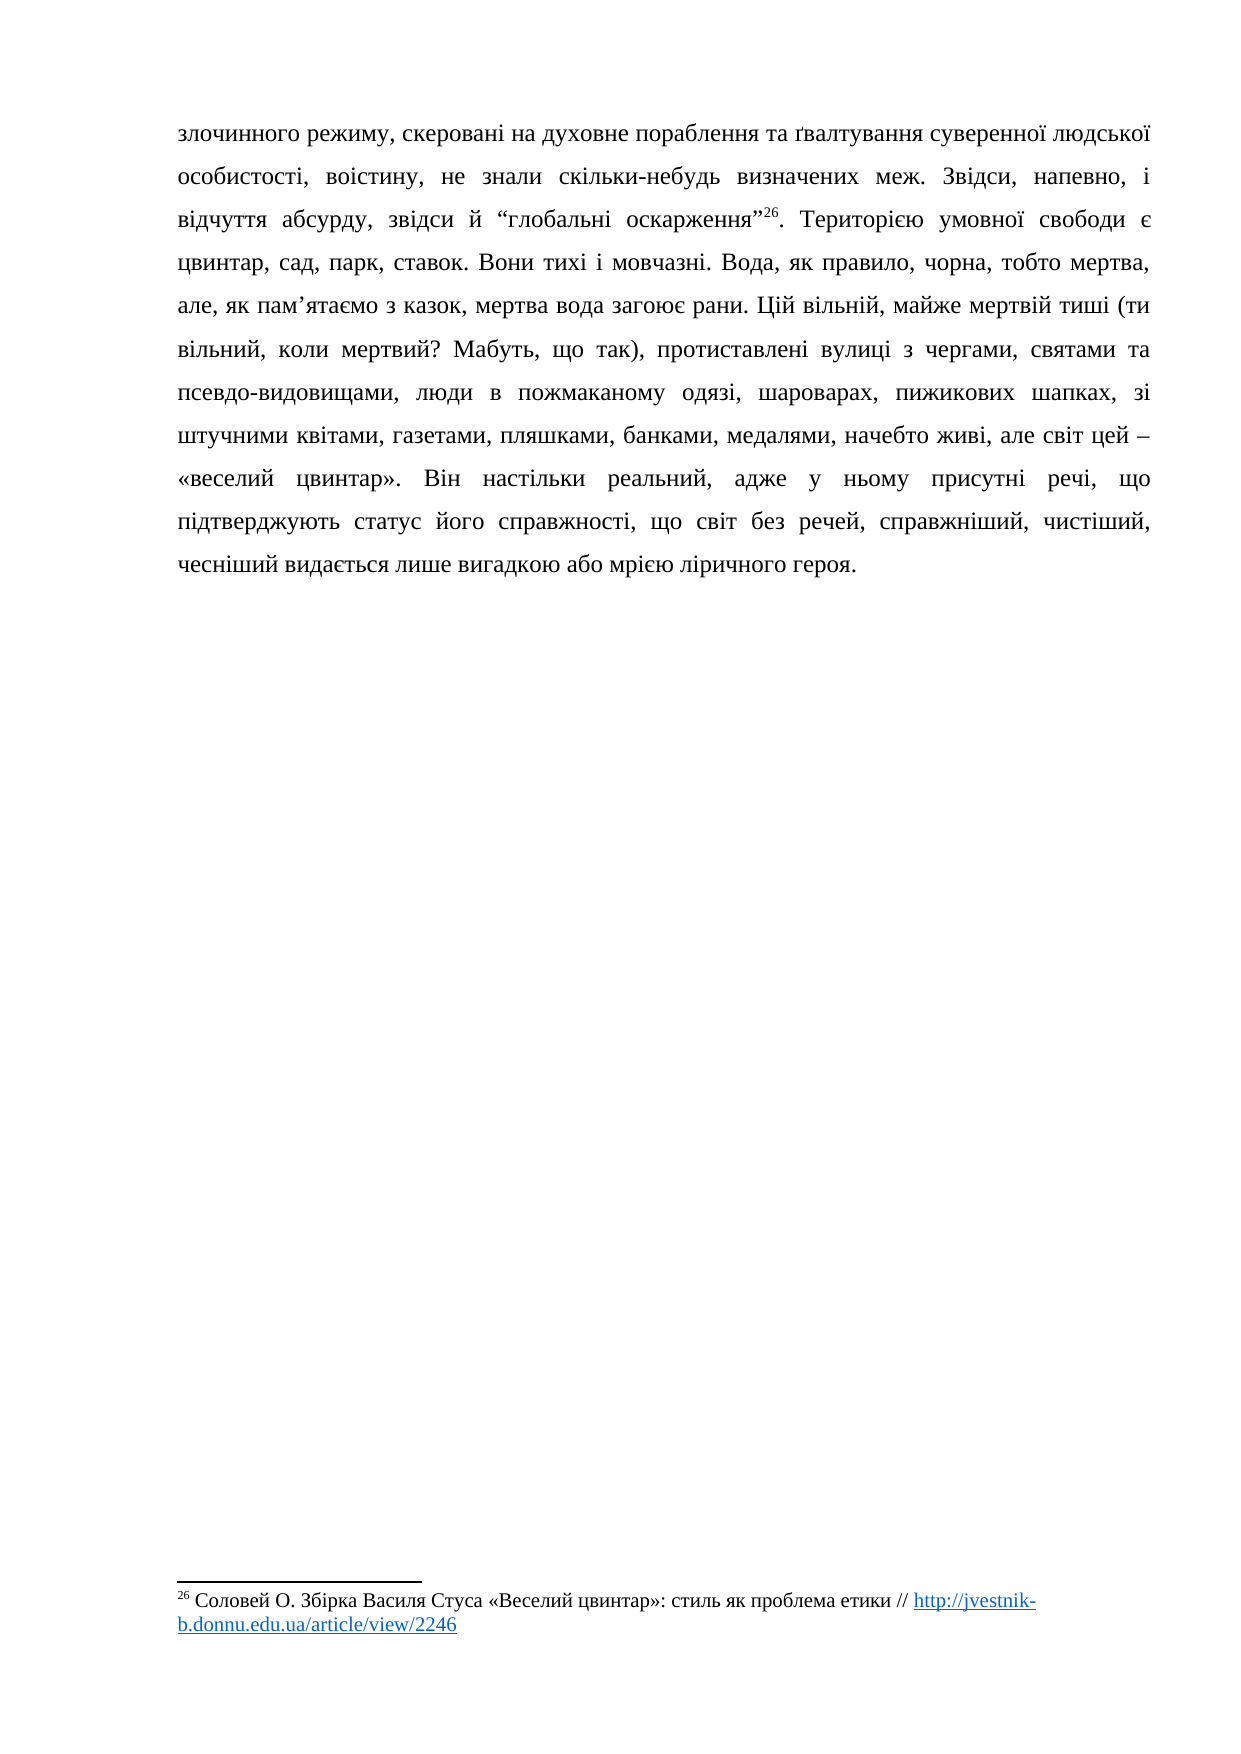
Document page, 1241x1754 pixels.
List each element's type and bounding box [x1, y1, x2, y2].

text [177, 118, 1152, 578]
